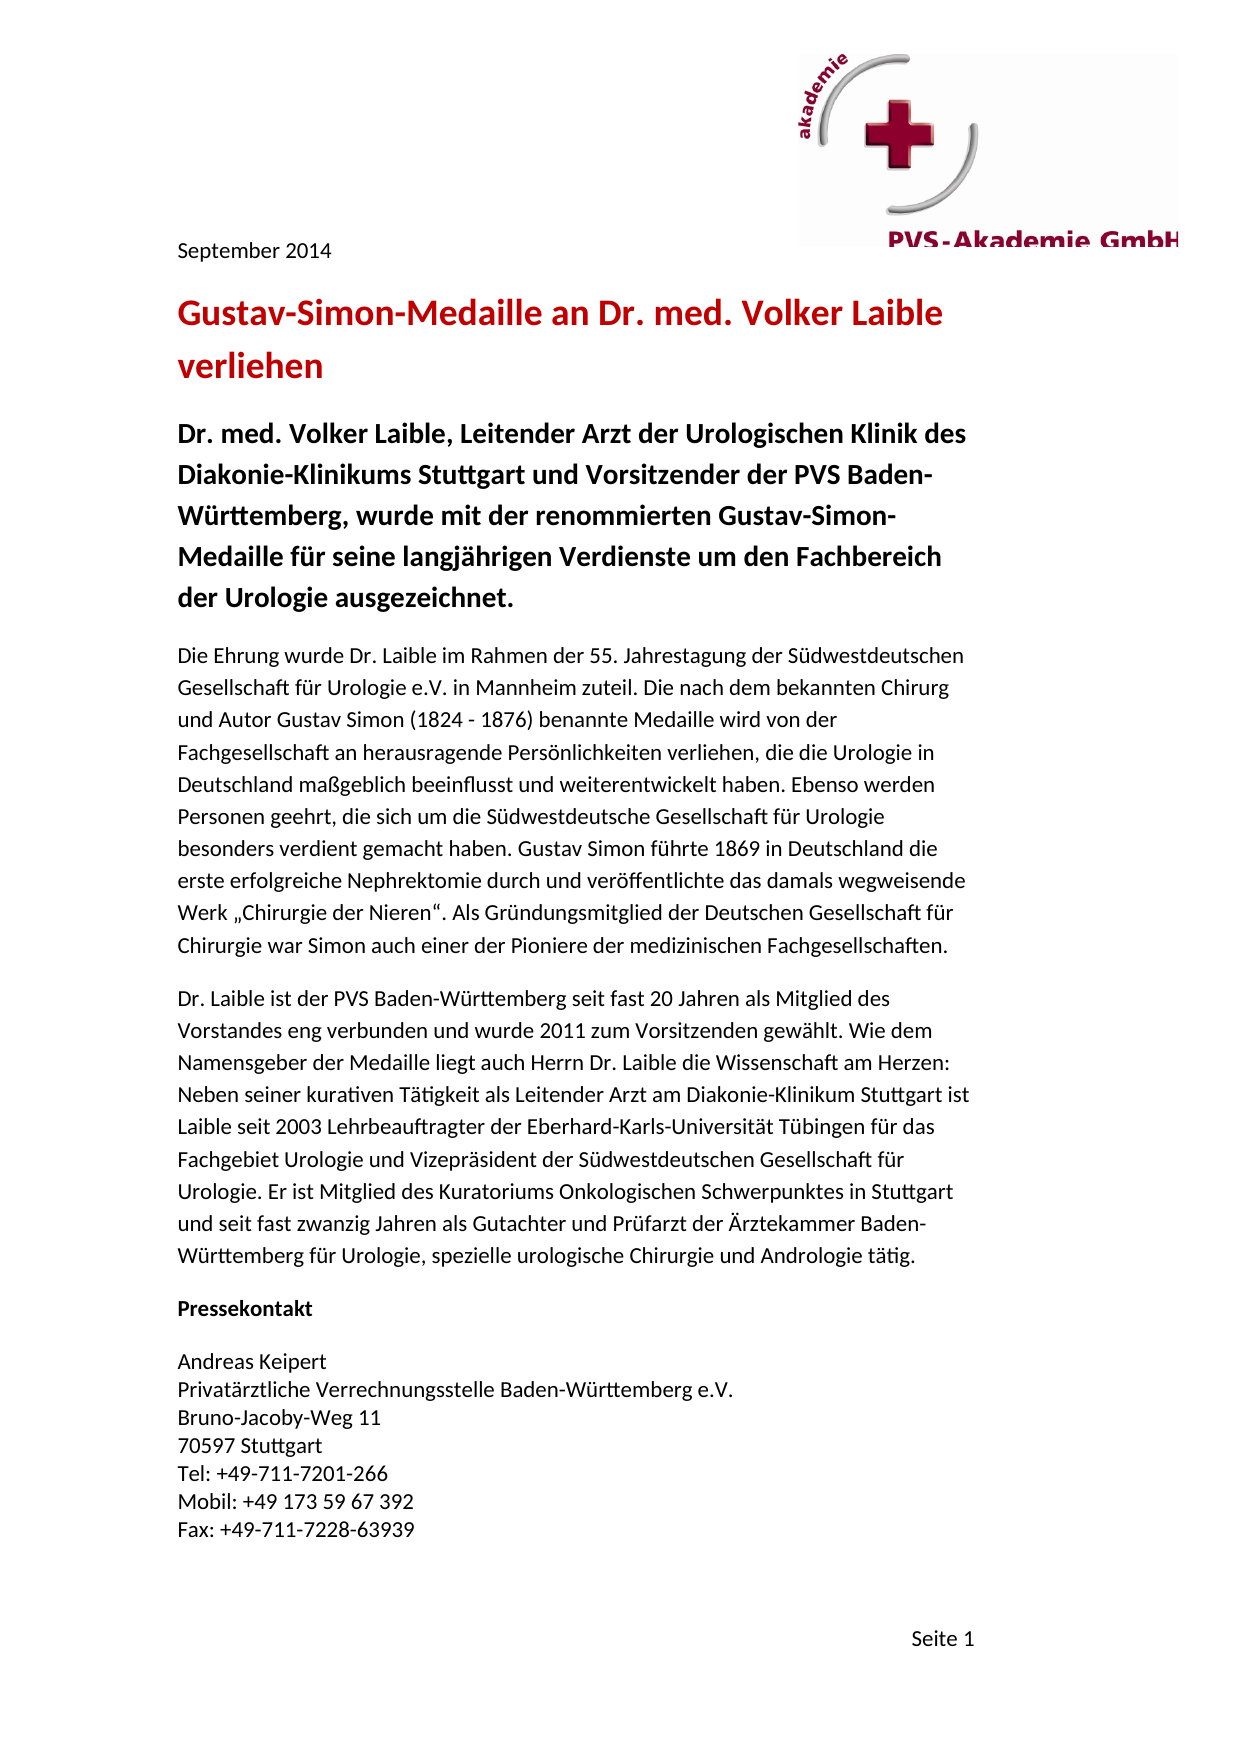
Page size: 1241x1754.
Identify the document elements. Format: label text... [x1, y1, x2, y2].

text Pressekontakt [177, 1294, 974, 1322]
text Bruno-Jacoby-Weg 11 [177, 1403, 974, 1431]
text Mobil: +49 173 59 67 392 [177, 1487, 974, 1515]
text September 2014 [177, 236, 974, 264]
text Dr. med. Volker Laible, Leitender Arzt der Urologischen Klinik des Diakonie-Klinikums Stuttgart und Vorsitzender der PVS Baden-Württemberg, wurde mit der renommierten Gustav-Simon-Medaille für seine langjährigen Verdienste um den Fachbereich der Urologie ausgezeichnet. [177, 416, 974, 615]
text Tel: +49-711-7201-266 [177, 1459, 974, 1487]
text Andreas Keipert [177, 1347, 974, 1375]
text Fax: +49-711-7228-63939 [177, 1515, 974, 1543]
text Gustav-Simon-Medaille an Dr. med. Volker Laible verliehen [177, 289, 974, 388]
text Privatärztliche Verrechnungsstelle Baden-Württemberg e.V. [177, 1375, 974, 1403]
text Dr. Laible ist der PVS Baden-Württemberg seit fast 20 Jahren als Mitglied des Vorstandes eng verbunden und wurde 2011 zum Vorsitzenden gewählt. Wie dem Namensgeber der Medaille liegt auch Herrn Dr. Laible die Wissenschaft am Herzen: Neben seiner kurativen Tätigkeit als Leitender Arzt am Diakonie-Klinikum Stuttgart ist Laible seit 2003 Lehrbeauftragter der Eberhard-Karls-Universität Tübingen für das Fachgebiet Urologie und Vizepräsident der Südwestdeutschen Gesellschaft für Urologie. Er ist Mitglied des Kuratoriums Onkologischen Schwerpunktes in Stuttgart und seit fast zwanzig Jahren als Gutachter und Prüfarzt der Ärztekammer Baden-Württemberg für Urologie, spezielle urologische Chirurgie und Andrologie tätig. [177, 984, 974, 1269]
text 70597 Stuttgart [177, 1431, 974, 1459]
picture [796, 54, 1178, 245]
text Die Ehrung wurde Dr. Laible im Rahmen der 55. Jahrestagung der Südwestdeutschen Gesellschaft für Urologie e.V. in Mannheim zuteil. Die nach dem bekannten Chirurg und Autor Gustav Simon (1824 - 1876) benannte Medaille wird von der Fachgesellschaft an herausragende Persönlichkeiten verliehen, die die Urologie in Deutschland maßgeblich beeinflusst und weiterentwickelt haben. Ebenso werden Personen geehrt, die sich um die Südwestdeutsche Gesellschaft für Urologie besonders verdient gemacht haben. Gustav Simon führte 1869 in Deutschland die erste erfolgreiche Nephrektomie durch und veröffentlichte das damals wegweisende Werk „Chirurgie der Nieren“. Als Gründungsmitglied der Deutschen Gesellschaft für Chirurgie war Simon auch einer der Pioniere der medizinischen Fachgesellschaften. [177, 641, 974, 959]
